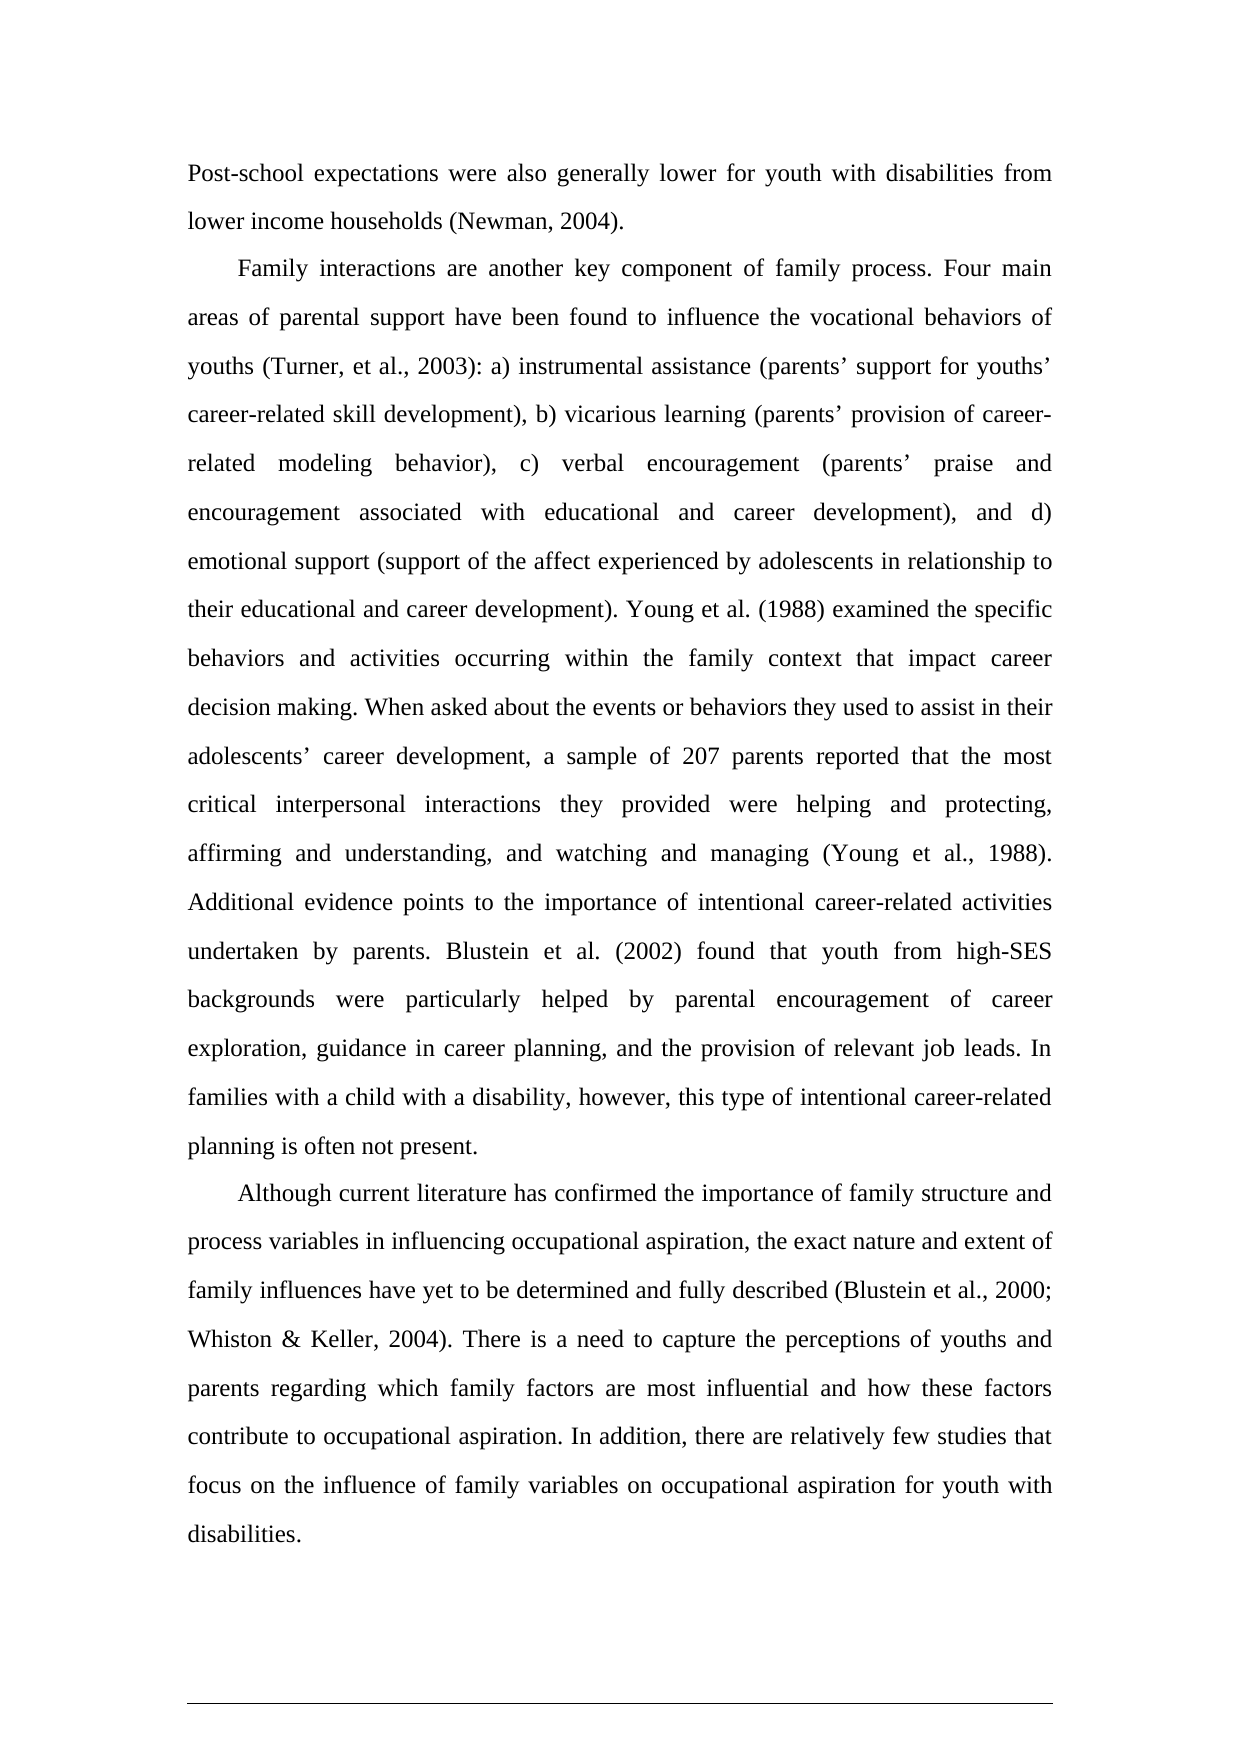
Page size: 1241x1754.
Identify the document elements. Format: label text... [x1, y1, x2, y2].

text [187, 156, 1053, 237]
text Although current literature has confirmed the importance of family structure and process variables in influencing occupational aspiration, the exact nature and extent of family influences have yet to be determined and fully described (Blustein et al., 2000; Whiston & Keller, 2004). There is a need to capture the perceptions of youths and parents regarding which family factors are most influential and how these factors contribute to occupational aspiration. In addition, there are relatively few studies that focus on the influence of family variables on occupational aspiration for youth with disabilities. [187, 1176, 1053, 1549]
text Family interactions are another key component of family process. Four main areas of parental support have been found to influence the vocational behaviors of youths (Turner, et al., 2003): a) instrumental assistance (parents’ support for youths’ career-related skill development), b) vicarious learning (parents’ provision of career-related modeling behavior), c) verbal encouragement (parents’ praise and encouragement associated with educational and career development), and d) emotional support (support of the affect experienced by adolescents in relationship to their educational and career development). Young et al. (1988) examined the specific behaviors and activities occurring within the family context that impact career decision making. When asked about the events or behaviors they used to assist in their adolescents’ career development, a sample of 207 parents reported that the most critical interpersonal interactions they provided were helping and protecting, affirming and understanding, and watching and managing (Young et al., 1988). Additional evidence points to the importance of intentional career-related activities undertaken by parents. Blustein et al. (2002) found that youth from high-SES backgrounds were particularly helped by parental encouragement of career exploration, guidance in career planning, and the provision of relevant job leads. In families with a child with a disability, however, this type of intentional career-related planning is often not present. [187, 251, 1053, 1161]
